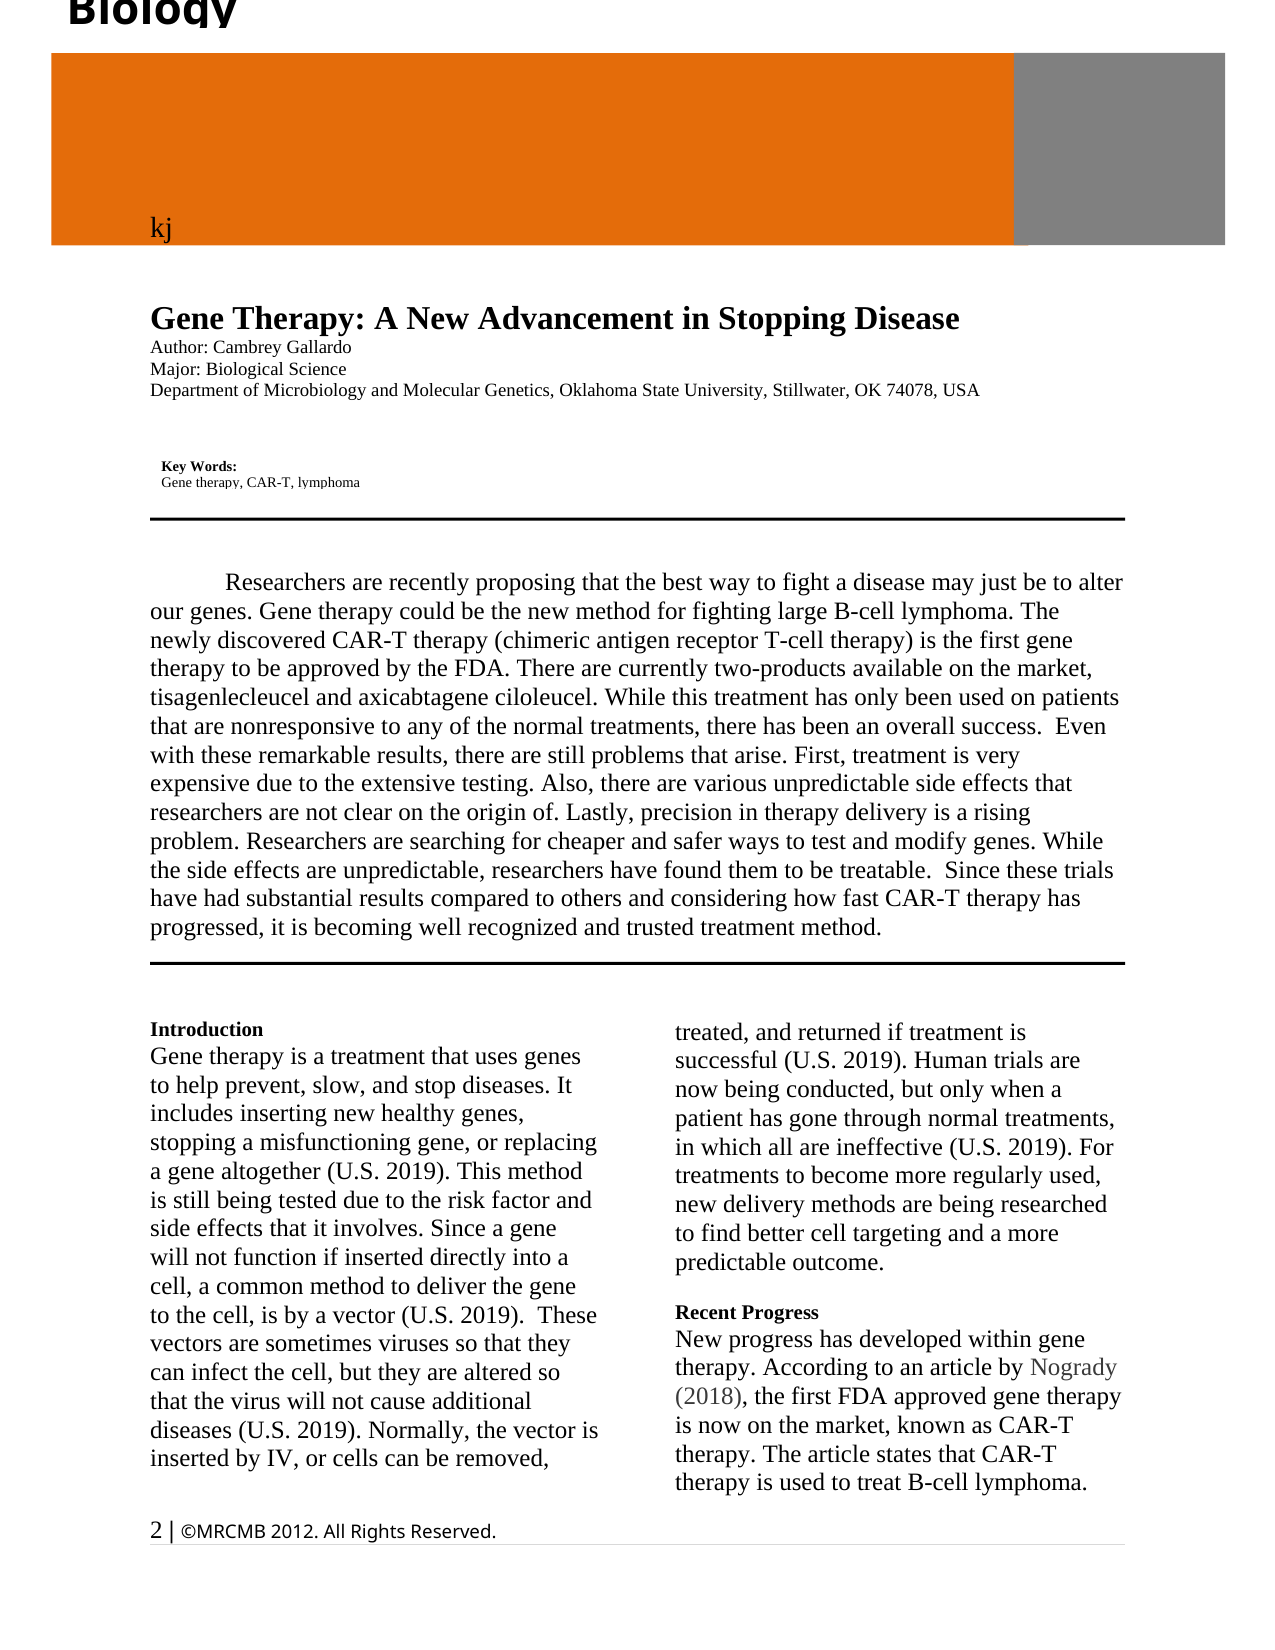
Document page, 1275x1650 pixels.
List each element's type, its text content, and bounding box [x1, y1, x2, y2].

text Gene therapy is a treatment that uses genes to help prevent, slow, and stop diseases. It includes inserting new healthy genes, stopping a misfunctioning gene, or replacing a gene altogether (U.S. 2019). This method is still being tested due to the risk factor and side effects that it involves. Since a gene will not function if inserted directly into a cell, a common method to deliver the gene to the cell, is by a vector (U.S. 2019). These vectors are sometimes viruses so that they can infect the cell, but they are altered so that the virus will not cause additional diseases (U.S. 2019). Normally, the vector is inserted by IV, or cells can be removed, treated, and returned if treatment is successful (U.S. 2019). Human trials are now being conducted, but only when a patient has gone through normal treatments, in which all are ineffective (U.S. 2019). For treatments to become more regularly used, new delivery methods are being researched to find better cell targeting and a more predictable outcome. [150, 1041, 600, 1472]
text Introduction [150, 1017, 600, 1041]
text Recent Progress [675, 1300, 1125, 1324]
text Author: Cambrey Gallardo Major: Biological Science Department of Microbiology and Molecular Genetics, Oklahoma State University, Stillwater, OK 74078, USA [150, 336, 1125, 401]
text Researchers are recently proposing that the best way to fight a disease may just be to alter our genes. Gene therapy could be the new method for fighting large B-cell lymphoma. The newly discovered CAR-T therapy (chimeric antigen receptor T-cell therapy) is the first gene therapy to be approved by the FDA. There are currently two-products available on the market, tisagenlecleucel and axicabtagene ciloleucel. While this treatment has only been used on patients that are nonresponsive to any of the normal treatments, there has been an overall success. Even with these remarkable results, there are still problems that arise. First, treatment is very expensive due to the extensive testing. Also, there are various unpredictable side effects that researchers are not clear on the origin of. Lastly, precision in therapy delivery is a rising problem. Researchers are searching for cheaper and safer ways to test and modify genes. While the side effects are unpredictable, researchers have found them to be treatable. Since these trials have had substantial results compared to others and considering how fast CAR-T therapy has progressed, it is becoming well recognized and trusted treatment method. [150, 567, 1125, 941]
text Gene therapy is a treatment that uses genes to help prevent, slow, and stop diseases. It includes inserting new healthy genes, stopping a misfunctioning gene, or replacing a gene altogether (U.S. 2019). This method is still being tested due to the risk factor and side effects that it involves. Since a gene will not function if inserted directly into a cell, a common method to deliver the gene to the cell, is by a vector (U.S. 2019). These vectors are sometimes viruses so that they can infect the cell, but they are altered so that the virus will not cause additional diseases (U.S. 2019). Normally, the vector is inserted by IV, or cells can be removed, treated, and returned if treatment is successful (U.S. 2019). Human trials are now being conducted, but only when a patient has gone through normal treatments, in which all are ineffective (U.S. 2019). For treatments to become more regularly used, new delivery methods are being researched to find better cell targeting and a more predictable outcome. [675, 1017, 1125, 1276]
text Gene Therapy: A New Advancement in Stopping Disease [150, 298, 1125, 336]
